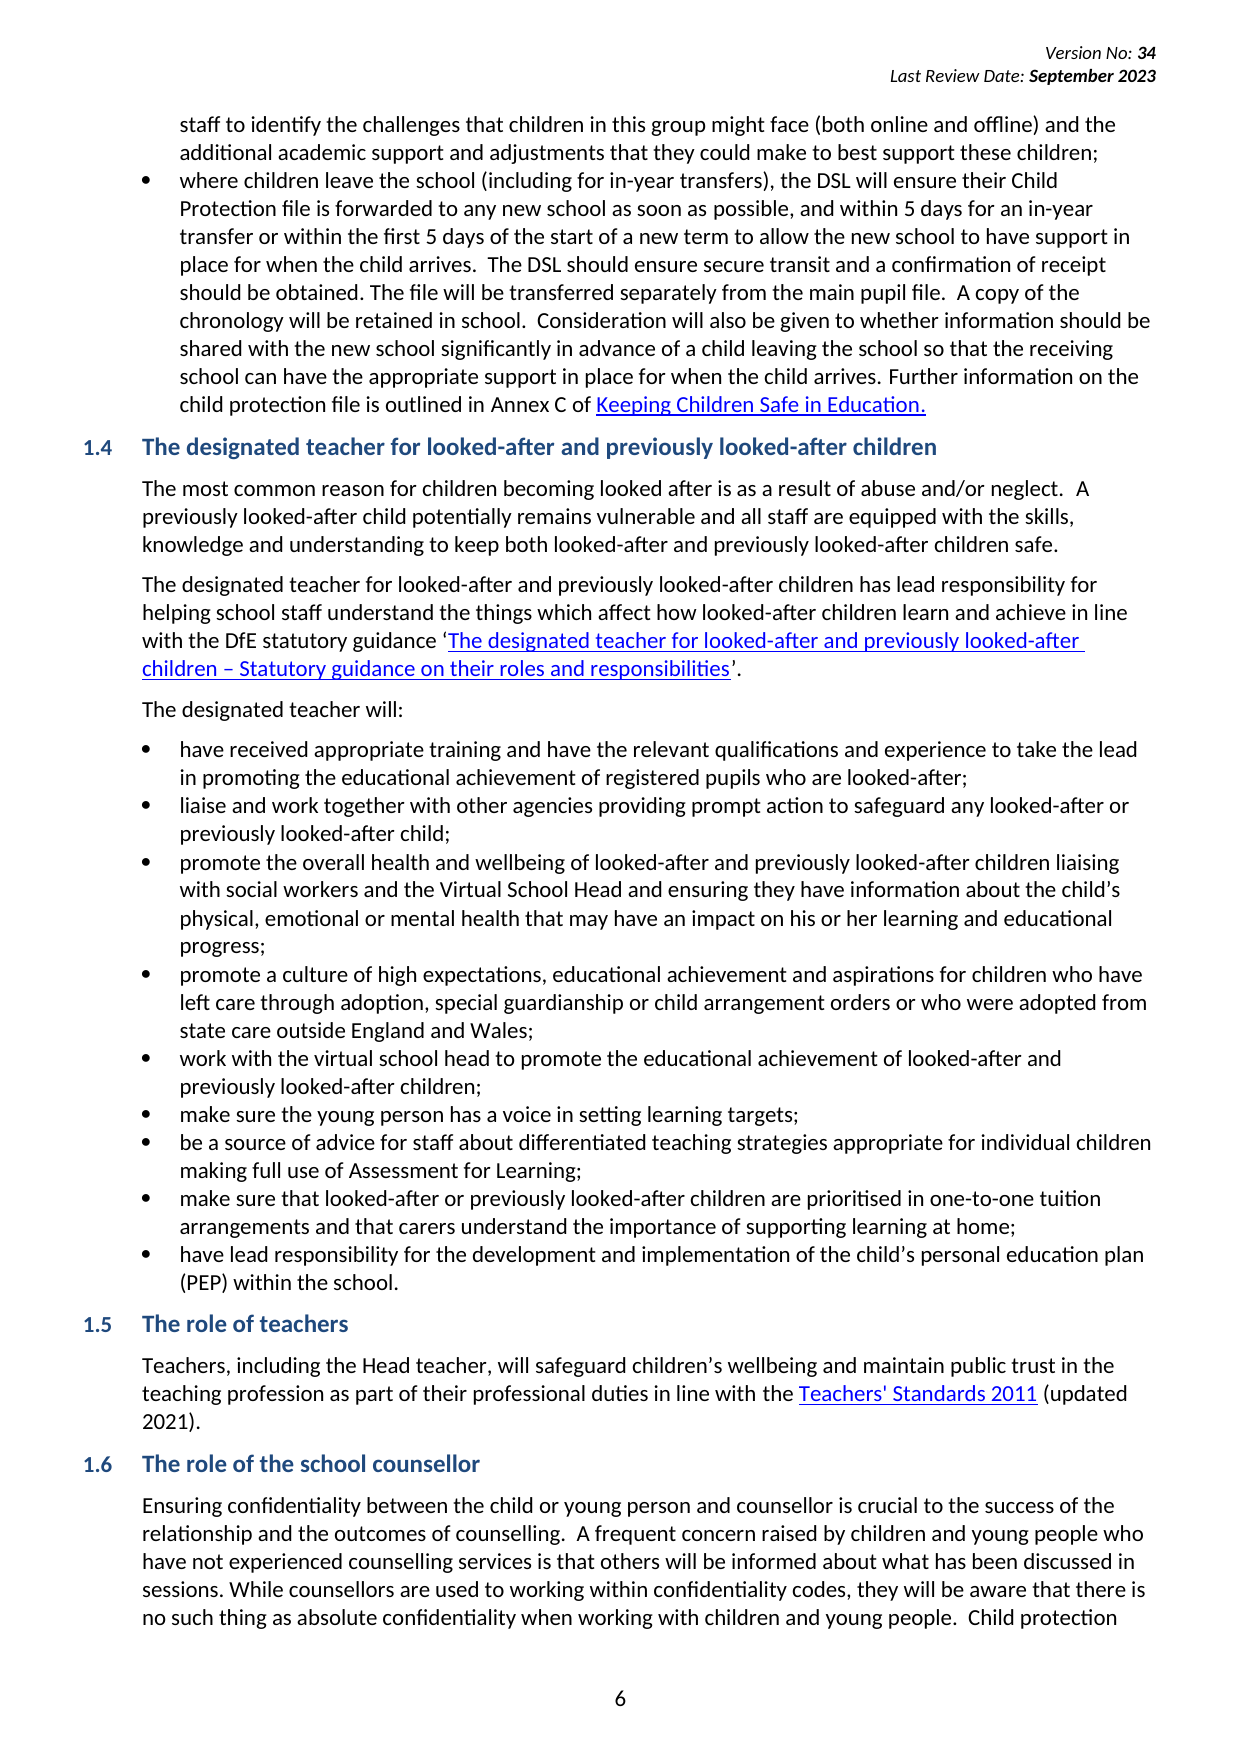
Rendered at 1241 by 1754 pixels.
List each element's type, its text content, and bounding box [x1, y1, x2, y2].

subtitle The role of teachers [83, 1308, 1157, 1339]
text Teachers, including the Head teacher, will safeguard children’s wellbeing and maintain public trust in the teaching profession as part of their professional duties in line with the Teachers' Standards 2011 (updated 2021). [142, 1351, 1157, 1436]
list where children leave the school (including for in-year transfers), the DSL will ensure their Child Protection file is forwarded to any new school as soon as possible, and within 5 days for an in-year transfer or within the first 5 days of the start of a new term to allow the new school to have support in place for when the child arrives. The DSL should ensure secure transit and a confirmation of receipt should be obtained. The file will be transferred separately from the main pupil file. A copy of the chronology will be retained in school. Consideration will also be given to whether information should be shared with the new school significantly in advance of a child leaving the school so that the receiving school can have the appropriate support in place for when the child arrives. Further information on the child protection file is outlined in Annex C of Keeping Children Safe in Education. [142, 166, 1157, 418]
text The designated teacher will: [142, 695, 1157, 723]
list have lead responsibility for the development and implementation of the child’s personal education plan (PEP) within the school. [142, 1240, 1157, 1296]
list work with the virtual school head to promote the educational achievement of looked-after and previously looked-after children; [142, 1044, 1157, 1100]
text The most common reason for children becoming looked after is as a result of abuse and/or neglect. A previously looked-after child potentially remains vulnerable and all staff are equipped with the skills, knowledge and understanding to keep both looked-after and previously looked-after children safe. [142, 474, 1157, 558]
list be a source of advice for staff about differentiated teaching strategies appropriate for individual children making full use of Assessment for Learning; [142, 1128, 1157, 1184]
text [142, 1491, 1157, 1631]
list promote the overall health and wellbeing of looked-after and previously looked-after children liaising with social workers and the Virtual School Head and ensuring they have information about the child’s physical, emotional or mental health that may have an impact on his or her learning and educational progress; [142, 848, 1157, 960]
list promote a culture of high expectations, educational achievement and aspirations for children who have left care through adoption, special guardianship or child arrangement orders or who were adopted from state care outside England and Wales; [142, 960, 1157, 1044]
text The designated teacher for looked-after and previously looked-after children has lead responsibility for helping school staff understand the things which affect how looked-after children learn and achieve in line with the DfE statutory guidance ‘The designated teacher for looked-after and previously looked-after children – Statutory guidance on their roles and responsibilities’. [142, 570, 1157, 682]
list have received appropriate training and have the relevant qualifications and experience to take the lead in promoting the educational achievement of registered pupils who are looked-after; [142, 736, 1157, 792]
list make sure the young person has a voice in setting learning targets; [142, 1100, 1157, 1128]
subtitle The role of the school counsellor [83, 1448, 1157, 1478]
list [142, 110, 1157, 166]
list make sure that looked-after or previously looked-after children are prioritised in one-to-one tuition arrangements and that carers understand the importance of supporting learning at home; [142, 1184, 1157, 1240]
list liaise and work together with other agencies providing prompt action to safeguard any looked-after or previously looked-after child; [142, 792, 1157, 848]
subtitle The designated teacher for looked-after and previously looked-after children [83, 431, 1157, 461]
